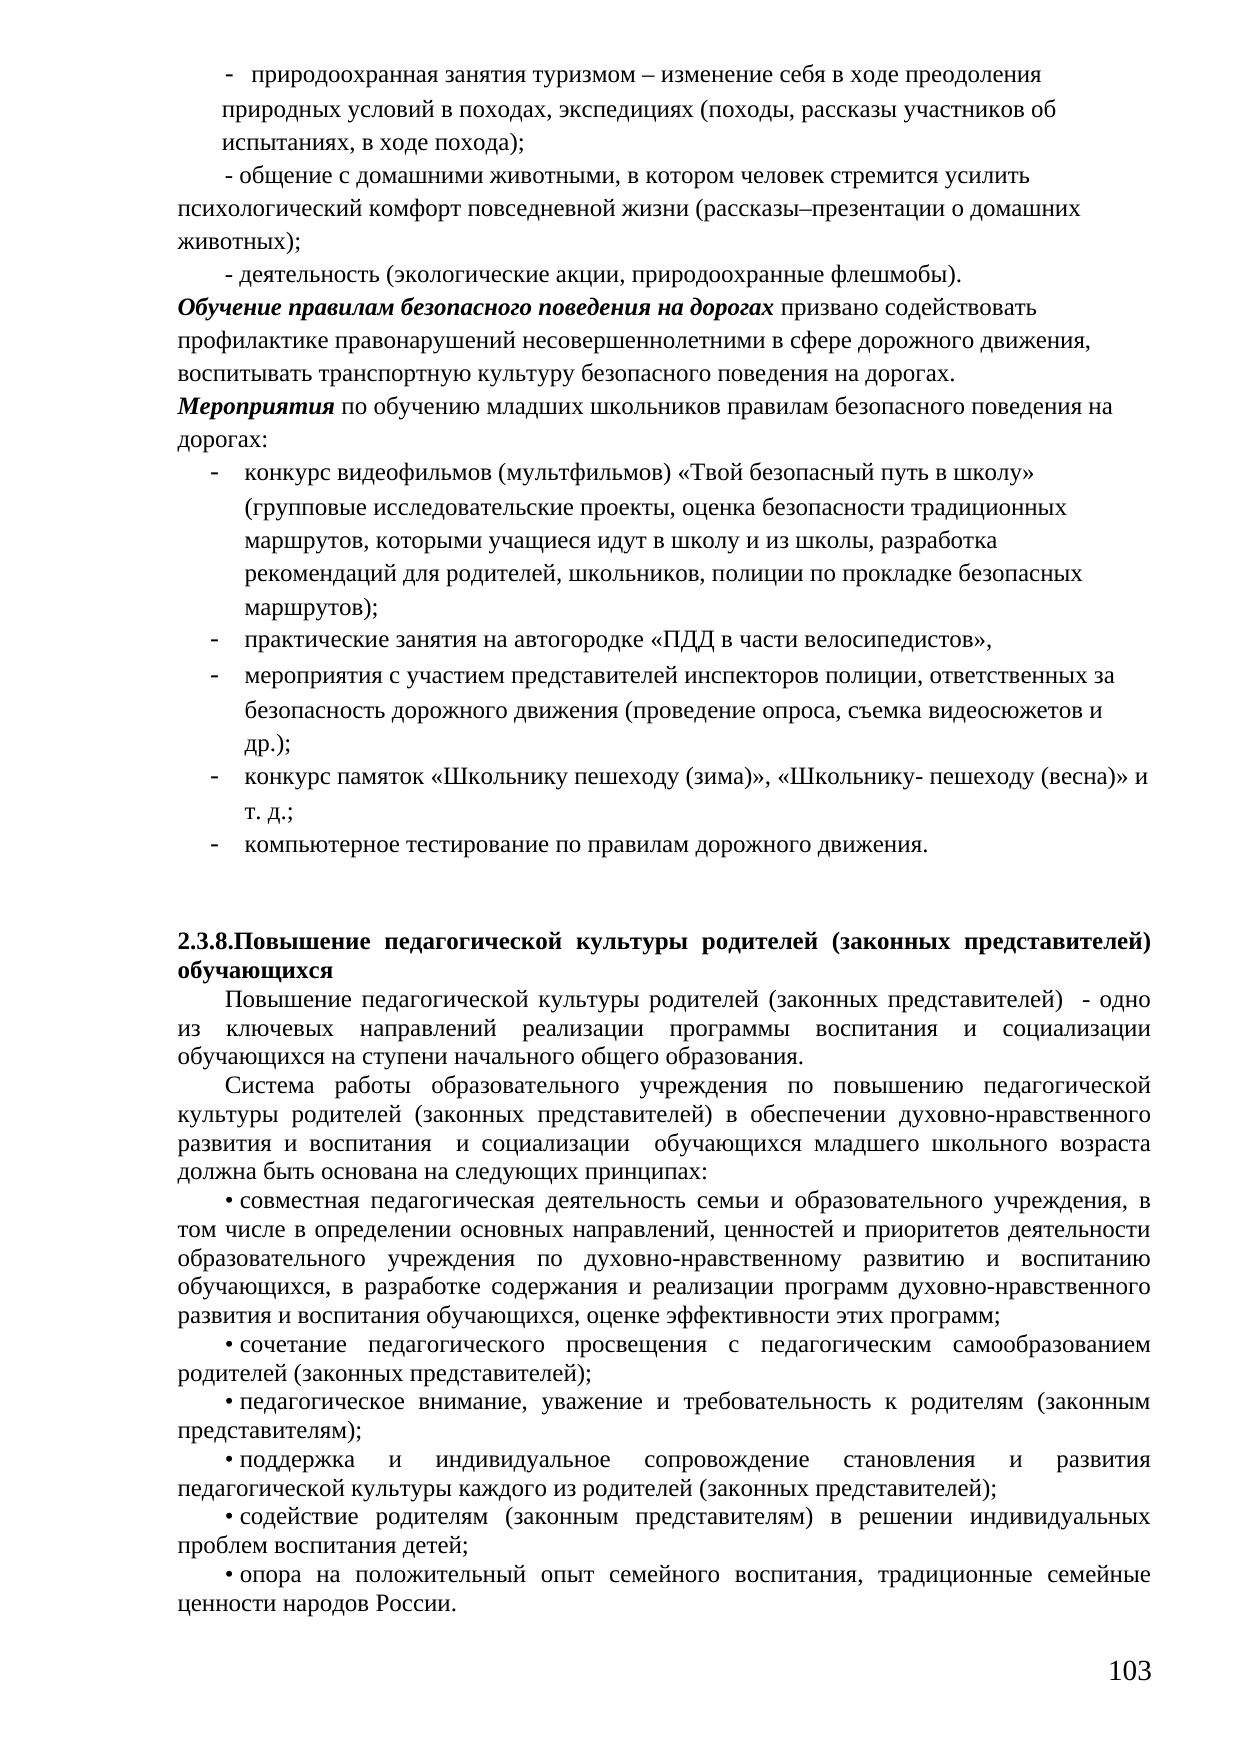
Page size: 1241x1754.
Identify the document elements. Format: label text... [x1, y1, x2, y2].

text Система работы образовательного учреждения по повышению педагогической культуры родителей (законных представителей) в обеспечении духовно-нравственного развития и воспитания и социализации обучающихся младшего школьного возраста должна быть основана на следующих принципах: [177, 1070, 1152, 1185]
text - общение с домашними животными, в котором человек стремится усилить психологический комфорт повседневной жизни (рассказы–презентации о домашних животных); [177, 160, 1152, 255]
text • опора на положительный опыт семейного воспитания, традиционные семейные ценности народов России. [177, 1559, 1152, 1616]
text • сочетание педагогического просвещения с педагогическим самообразованием родителей (законных представителей); [177, 1329, 1152, 1386]
text • совместная педагогическая деятельность семьи и образовательного учреждения, в том числе в определении основных направлений, ценностей и приоритетов деятельности образовательного учреждения по духовно-нравственному развитию и воспитанию обучающихся, в разработке содержания и реализации программ духовно-нравственного развития и воспитания обучающихся, оценке эффективности этих программ; [177, 1185, 1152, 1329]
list конкурс видеофильмов (мультфильмов) «Твой безопасный путь в школу» (групповые исследовательские проекты, оценка безопасности традиционных маршрутов, которыми учащиеся идут в школу и из школы, разработка рекомендаций для родителей, школьников, полиции по прокладке безопасных маршрутов); [207, 457, 1152, 620]
text • педагогическое внимание, уважение и требовательность к родителям (законным представителям); [177, 1386, 1152, 1444]
text - деятельность (экологические акции, природоохранные флешмобы). [177, 259, 1152, 288]
text 2.3.8.Повышение педагогической культуры родителей (законных представителей) обучающихся [177, 926, 1152, 984]
text Обучение правилам безопасного поведения на дорогах призвано содействовать профилактике правонарушений несовершеннолетними в сфере дорожного движения, воспитывать транспортную культуру безопасного поведения на дорогах. [177, 292, 1152, 387]
list практические занятия на автогородке «ПДД в части велосипедистов», [207, 624, 1152, 655]
text Повышение педагогической культуры родителей (законных представителей) - одно из ключевых направлений реализации программы воспитания и социализации обучающихся на ступени начального общего образования. [177, 984, 1152, 1070]
text • содействие родителям (законным представителям) в решении индивидуальных проблем воспитания детей; [177, 1501, 1152, 1559]
text Мероприятия по обучению младших школьников правилам безопасного поведения на дорогах: [177, 391, 1152, 453]
text • поддержка и индивидуальное сопровождение становления и развития педагогической культуры каждого из родителей (законных представителей); [177, 1444, 1152, 1501]
list компьютерное тестирование по правилам дорожного движения. [207, 829, 1152, 860]
list мероприятия с участием представителей инспекторов полиции, ответственных за безопасность дорожного движения (проведение опроса, съемка видеосюжетов и др.); [207, 660, 1152, 757]
list природоохранная занятия туризмом – изменение себя в ходе преодоления природных условий в походах, экспедициях (походы, рассказы участников об испытаниях, в ходе похода); [222, 59, 1152, 156]
list конкурс памяток «Школьнику пешеходу (зима)», «Школьнику- пешеходу (весна)» и т. д.; [207, 761, 1152, 825]
